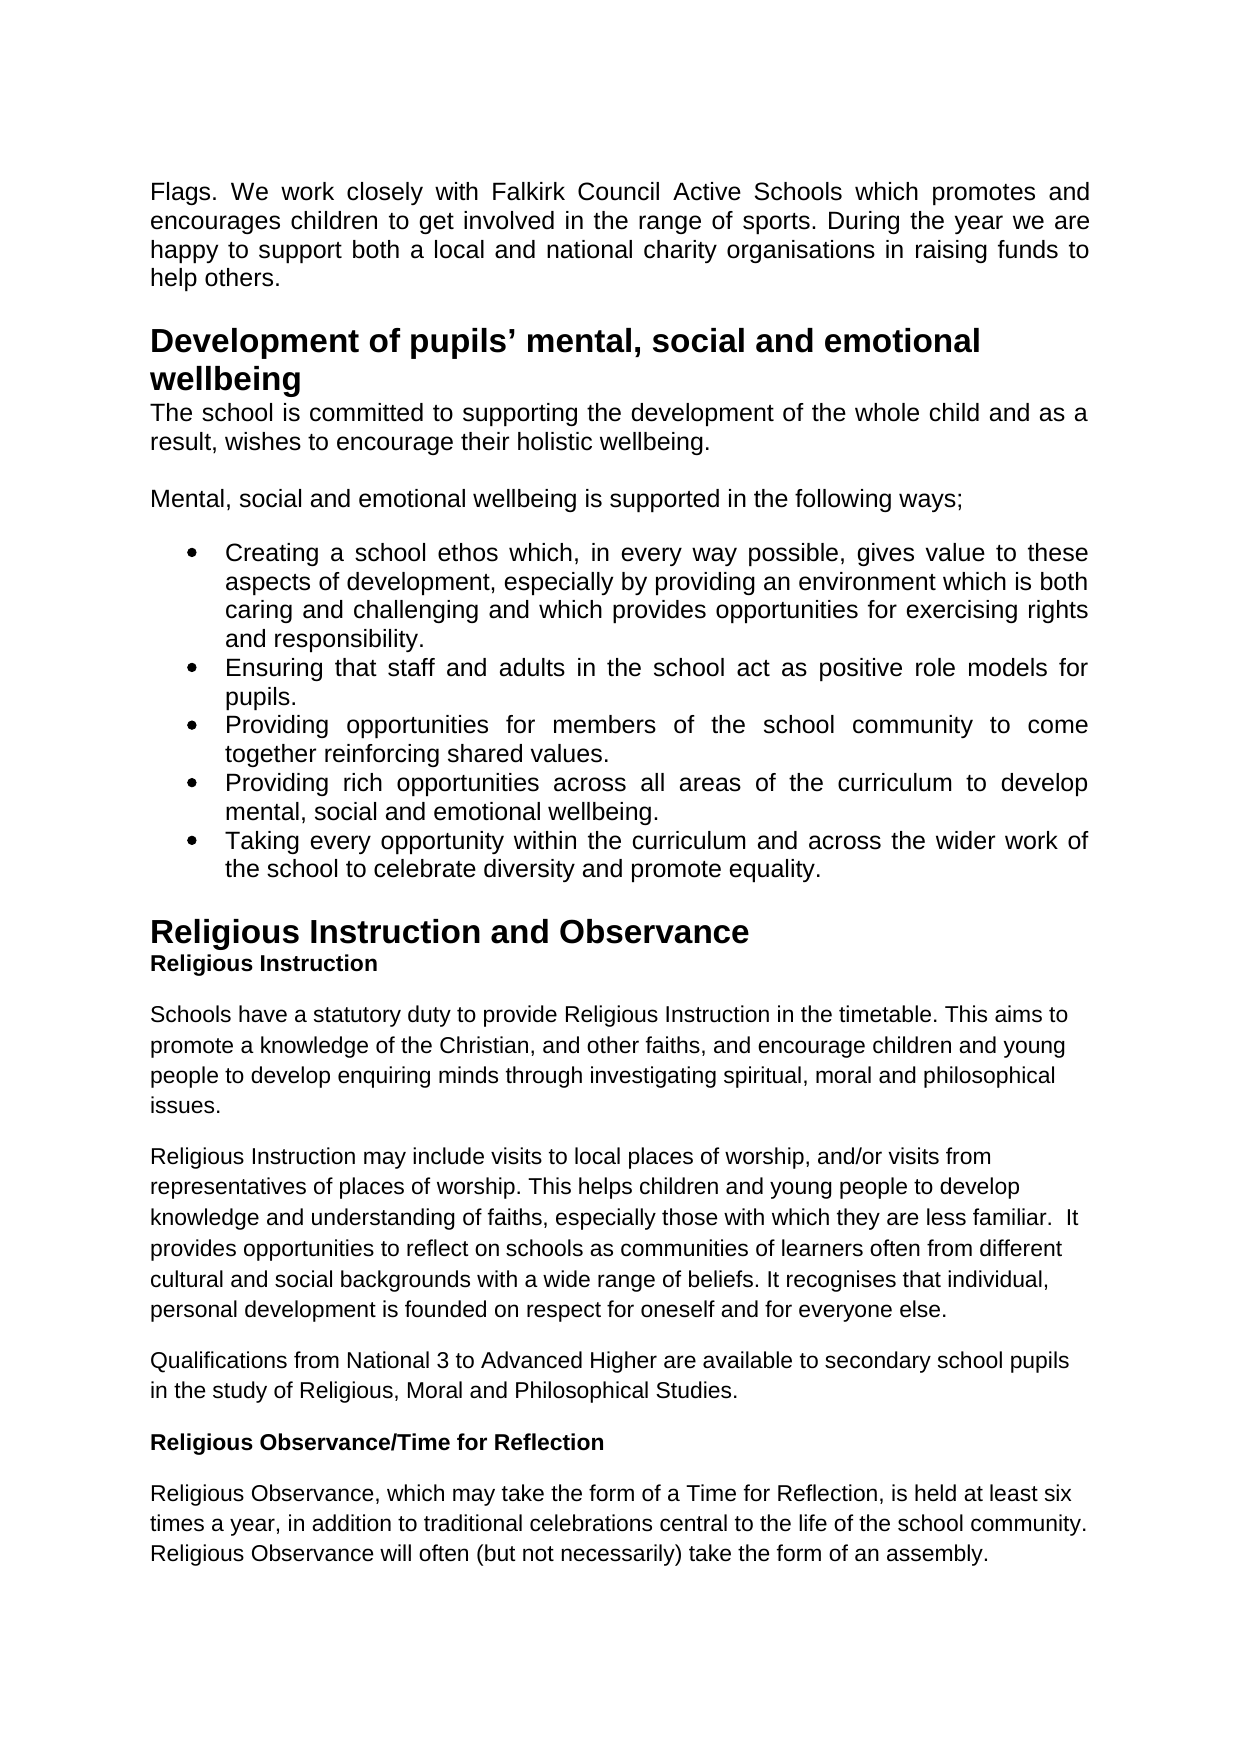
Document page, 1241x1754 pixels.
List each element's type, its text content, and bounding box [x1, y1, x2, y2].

text Religious Instruction may include visits to local places of worship, and/or visits from representatives of places of worship. This helps children and young people to develop knowledge and understanding of faiths, especially those with which they are less familiar. It provides opportunities to reflect on schools as communities of learners often from different cultural and social backgrounds with a wide range of beliefs. It recognises that individual, personal development is founded on respect for oneself and for everyone else. [150, 1143, 1090, 1322]
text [150, 177, 1090, 292]
list Ensuring that staff and adults in the school act as positive role models for pupils. [187, 653, 1090, 710]
list Creating a school ethos which, in every way possible, gives value to these aspects of development, especially by providing an environment which is both caring and challenging and which provides opportunities for exercising rights and responsibility. [187, 538, 1090, 653]
text Religious Instruction [150, 950, 1090, 977]
list Taking every opportunity within the curriculum and across the wider work of the school to celebrate diversity and promote equality. [187, 826, 1090, 883]
list Providing rich opportunities across all areas of the curriculum to develop mental, social and emotional wellbeing. [187, 768, 1090, 826]
text Religious Observance, which may take the form of a Time for Reflection, is held at least six times a year, in addition to traditional celebrations central to the life of the school community. Religious Observance will often (but not necessarily) take the form of an assembly. [150, 1479, 1090, 1566]
text Mental, social and emotional wellbeing is supported in the following ways; [150, 484, 1090, 513]
text Religious Instruction and Observance [150, 912, 1090, 950]
text Schools have a statutory duty to provide Religious Instruction in the timetable. This aims to promote a knowledge of the Christian, and other faiths, and encourage children and young people to develop enquiring minds through investigating spiritual, moral and philosophical issues. [150, 1001, 1090, 1118]
text Religious Observance/Time for Reflection [150, 1428, 1090, 1455]
text Development of pupils’ mental, social and emotional wellbeing [150, 321, 1090, 398]
text The school is committed to supporting the development of the whole child and as a result, wishes to encourage their holistic wellbeing. [150, 398, 1090, 455]
text Qualifications from National 3 to Advanced Higher are available to secondary school pupils in the study of Religious, Moral and Philosophical Studies. [150, 1347, 1090, 1404]
list Providing opportunities for members of the school community to come together reinforcing shared values. [187, 710, 1090, 768]
